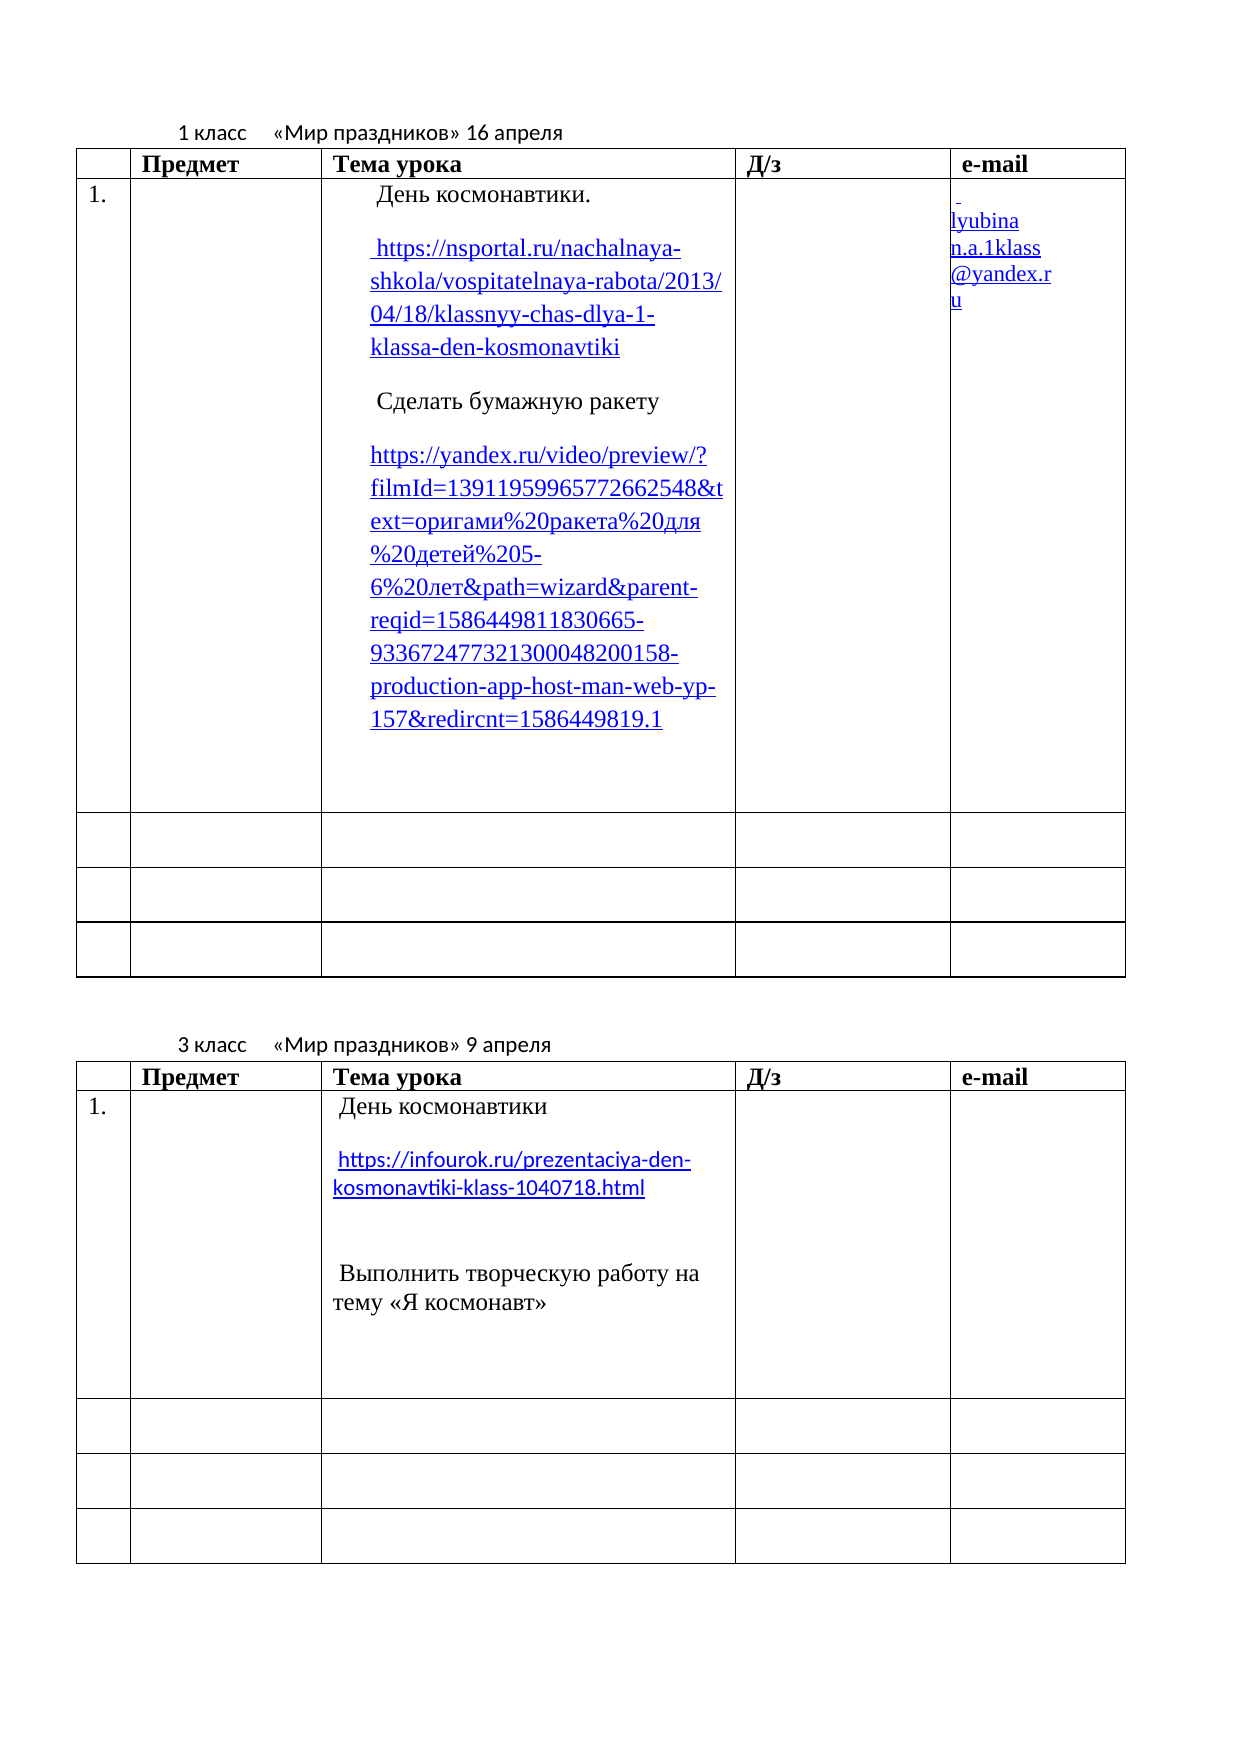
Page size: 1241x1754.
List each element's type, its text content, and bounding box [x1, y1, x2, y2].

table_cell [77, 923, 130, 976]
table_header Д/з [736, 149, 950, 178]
table_cell [736, 1399, 950, 1453]
table_cell [736, 1454, 950, 1508]
table_cell [77, 1509, 130, 1563]
table_header Предмет [131, 1062, 321, 1090]
table_cell День космонавтики https://infourok.ru/prezentaciya-den-kosmonavtiki-klass-1040718.html Выполнить творческую работу на тему «Я космонавт» [322, 1091, 735, 1398]
table_cell [131, 1454, 321, 1508]
table_header e-mail [951, 1062, 1125, 1090]
table_cell [322, 1454, 735, 1508]
text 3 класс «Мир праздников» 9 апреля [177, 1030, 1152, 1058]
table_cell [131, 923, 321, 976]
table_header [77, 1062, 130, 1090]
table_header Д/з [736, 1062, 950, 1090]
table_cell [322, 1509, 735, 1563]
table_cell [131, 868, 321, 921]
table_cell [77, 868, 130, 921]
table_cell [951, 1091, 1125, 1398]
table_cell [322, 813, 735, 867]
table_header Тема урока [322, 1062, 735, 1090]
table_cell lyubinan.a.1klass@yandex.ru [951, 179, 1125, 812]
table_cell [951, 923, 1125, 976]
table_cell [131, 1091, 321, 1398]
table_cell [77, 1399, 130, 1453]
table_cell [736, 1509, 950, 1563]
table_header [77, 149, 130, 178]
table_header Тема урока [322, 149, 735, 178]
table_cell [951, 1399, 1125, 1453]
table_cell [736, 179, 950, 812]
table_cell [322, 868, 735, 921]
table_cell [951, 813, 1125, 867]
table_cell [322, 923, 735, 976]
table_cell [322, 1399, 735, 1453]
table_cell [951, 1454, 1125, 1508]
table_header Предмет [131, 149, 321, 178]
table_cell [951, 868, 1125, 921]
text 1 класс «Мир праздников» 16 апреля [177, 118, 1152, 146]
table_cell 1. [77, 179, 130, 812]
table_cell [77, 813, 130, 867]
table_cell [77, 1454, 130, 1508]
table_cell [131, 179, 321, 812]
table_cell [131, 1509, 321, 1563]
table_cell [736, 1091, 950, 1398]
table_cell [736, 868, 950, 921]
table_cell [736, 923, 950, 976]
table_cell 1. [77, 1091, 130, 1398]
table_cell [736, 813, 950, 867]
table_cell [131, 1399, 321, 1453]
table_header e-mail [951, 149, 1125, 178]
table_cell [131, 813, 321, 867]
table_cell [951, 1509, 1125, 1563]
table_cell День космонавтики. https://nsportal.ru/nachalnaya-shkola/vospitatelnaya-rabota/2013/04/18/klassnyy-chas-dlya-1-klassa-den-kosmonavtiki Сделать бумажную ракету https://yandex.ru/video/preview/?filmId=13911959965772662548&text=оригами%20ракета%20для%20детей%205-6%20лет&path=wizard&parent-reqid=1586449811830665-933672477321300048200158-production-app-host-man-web-yp-157&redircnt=1586449819.1 [322, 179, 735, 812]
